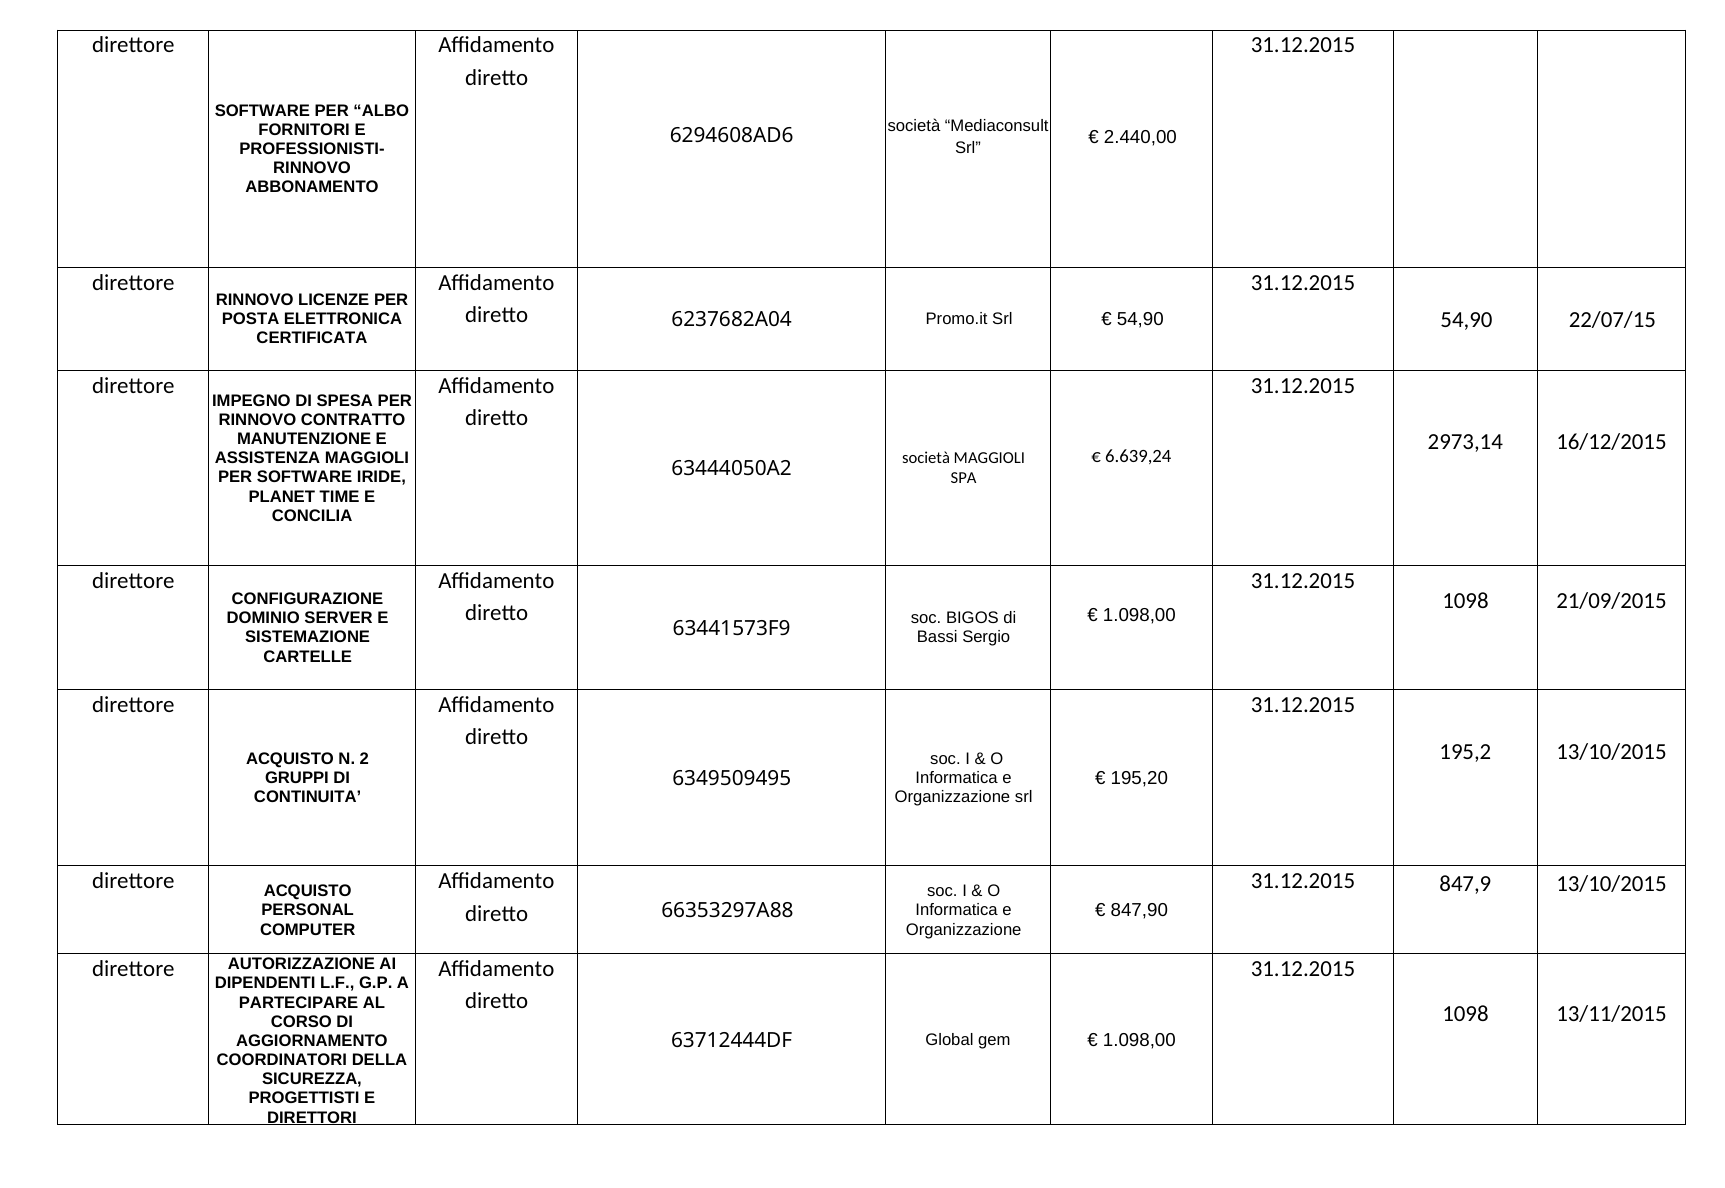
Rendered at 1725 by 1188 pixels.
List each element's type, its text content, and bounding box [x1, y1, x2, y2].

table_cell Global gem [886, 954, 1050, 1124]
table_cell Affidamento diretto [416, 31, 577, 267]
table_cell RINNOVO LICENZE PER POSTA ELETTRONICA CERTIFICATA [209, 268, 415, 370]
table_cell € 1.098,00 [1051, 954, 1212, 1124]
table_cell € 847,90 [1051, 866, 1212, 953]
table_cell 195,2 [1394, 690, 1537, 865]
table_cell [1394, 31, 1537, 267]
table_cell Affidamento diretto [416, 268, 577, 370]
table_cell IMPEGNO DI SPESA PER RINNOVO CONTRATTO MANUTENZIONE E ASSISTENZA MAGGIOLI PER SOFTWARE IRIDE, PLANET TIME E CONCILIA [209, 371, 415, 565]
table_cell 31.12.2015 [1213, 954, 1393, 1124]
table_cell 6349509495 [578, 690, 885, 865]
table_cell 63444050A2 [578, 371, 885, 565]
table_cell € 6.639,24 [1051, 371, 1212, 565]
table_cell 54,90 [1394, 268, 1537, 370]
table_cell 1098 [1394, 566, 1537, 689]
table_cell 63441573F9 [578, 566, 885, 689]
table_cell 66353297A88 [578, 866, 885, 953]
table_cell ACQUISTO PERSONAL COMPUTER [209, 866, 415, 953]
table_cell direttore [58, 31, 208, 267]
table_cell 31.12.2015 [1213, 866, 1393, 953]
table_cell Promo.it Srl [886, 268, 1050, 370]
table_cell 31.12.2015 [1213, 690, 1393, 865]
table_cell 847,9 [1394, 866, 1537, 953]
table_cell 63712444DF [578, 954, 885, 1124]
table_cell Affidamento diretto [416, 866, 577, 953]
table_cell 2973,14 [1394, 371, 1537, 565]
table_cell AUTORIZZAZIONE AI DIPENDENTI L.F., G.P. A PARTECIPARE AL CORSO DI AGGIORNAMENTO COORDINATORI DELLA SICUREZZA, PROGETTISTI E DIRETTORI [209, 954, 415, 1124]
table_cell 6237682A04 [578, 268, 885, 370]
table_cell CONFIGURAZIONE DOMINIO SERVER E SISTEMAZIONE CARTELLE [209, 566, 415, 689]
table_cell 21/09/2015 [1538, 566, 1685, 689]
table_cell direttore [58, 954, 208, 1124]
table_cell € 54,90 [1051, 268, 1212, 370]
table_cell € 1.098,00 [1051, 566, 1212, 689]
table_cell 31.12.2015 [1213, 268, 1393, 370]
table_cell 22/07/15 [1538, 268, 1685, 370]
table_cell 16/12/2015 [1538, 371, 1685, 565]
table_cell € 2.440,00 [1051, 31, 1212, 267]
table_cell 6294608AD6 [578, 31, 885, 267]
table_cell [1538, 31, 1685, 267]
table_cell 31.12.2015 [1213, 31, 1393, 267]
table_cell direttore [58, 268, 208, 370]
table_cell 13/10/2015 [1538, 866, 1685, 953]
table_cell 13/11/2015 [1538, 954, 1685, 1124]
table_cell Affidamento diretto [416, 690, 577, 865]
table_cell 31.12.2015 [1213, 566, 1393, 689]
table_cell direttore [58, 866, 208, 953]
table_cell Affidamento diretto [416, 566, 577, 689]
table_cell 31.12.2015 [1213, 371, 1393, 565]
table_cell 1098 [1394, 954, 1537, 1124]
table_cell Affidamento diretto [416, 371, 577, 565]
table_cell soc. I & O Informatica e Organizzazione srl [886, 690, 1050, 865]
table_cell soc. I & O Informatica e Organizzazione [886, 866, 1050, 953]
table_cell società MAGGIOLI SPA [886, 371, 1050, 565]
table_cell SOFTWARE PER “ALBO FORNITORI E PROFESSIONISTI- RINNOVO ABBONAMENTO [209, 31, 415, 267]
table_cell società “Mediaconsult Srl” [886, 31, 1050, 267]
table_cell Affidamento diretto [416, 954, 577, 1124]
table_cell soc. BIGOS di Bassi Sergio [886, 566, 1050, 689]
table_cell direttore [58, 371, 208, 565]
table_cell direttore [58, 690, 208, 865]
table_cell 13/10/2015 [1538, 690, 1685, 865]
table_cell direttore [58, 566, 208, 689]
table_cell ACQUISTO N. 2 GRUPPI DI CONTINUITA’ [209, 690, 415, 865]
table_cell € 195,20 [1051, 690, 1212, 865]
